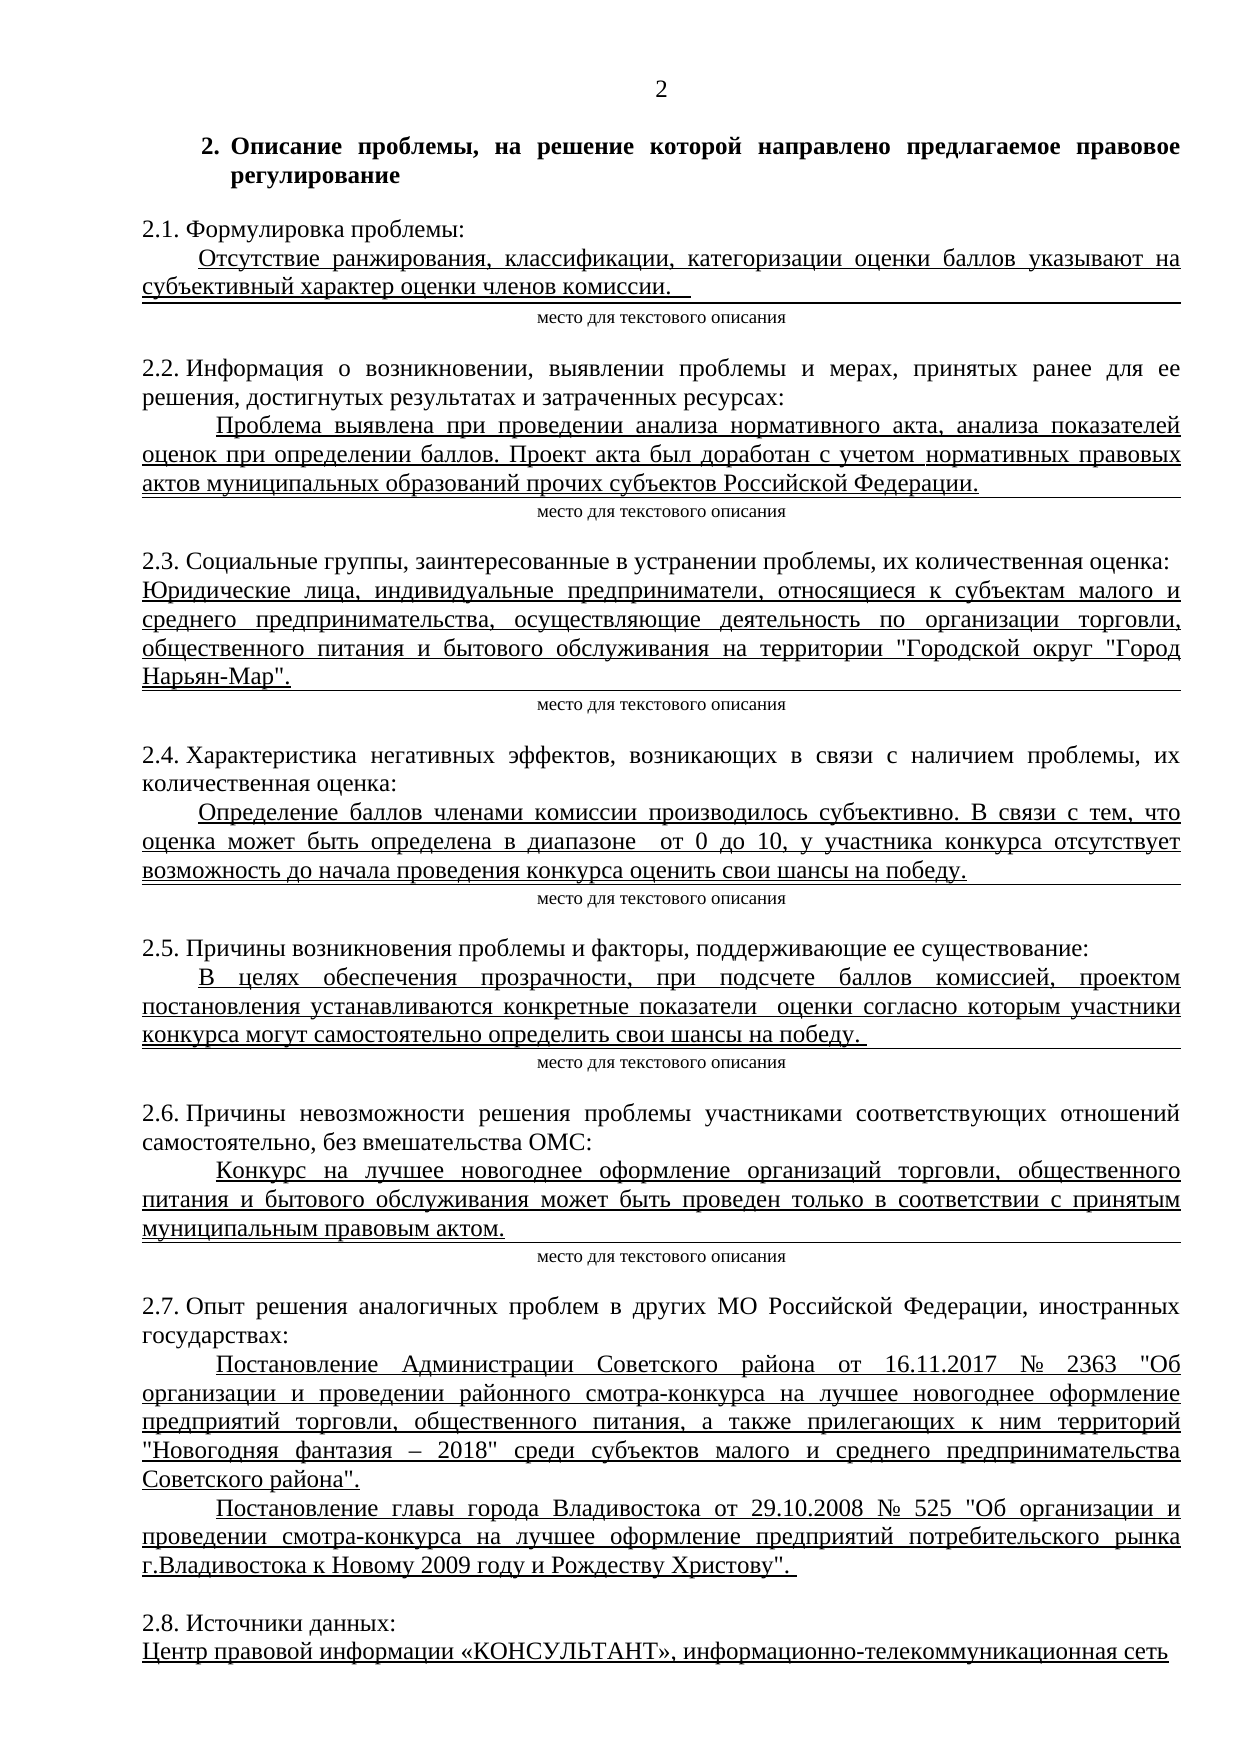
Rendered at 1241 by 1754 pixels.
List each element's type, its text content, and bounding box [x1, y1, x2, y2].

text Постановление Администрации Советского района от 16.11.2017 № 2363 "Об организации и проведении районного смотра-конкурса на лучшее новогоднее оформление предприятий торговли, общественного питания, а также прилегающих к ним территорий "Новогодняя фантазия – 2018" среди субъектов малого и среднего предпринимательства Советского района". [142, 1433, 1181, 1460]
text место для текстового описания [142, 498, 1181, 521]
text Конкурс на лучшее новогоднее оформление организаций торговли, общественного питания и бытового обслуживания может быть проведен только в соответствии с принятым муниципальным правовым актом. [142, 1155, 1181, 1209]
text Отсутствие ранжирования, классификации, категоризации оценки баллов указывают на субъективный характер оценки членов комиссии. [142, 243, 1181, 302]
text место для текстового описания [142, 1049, 1181, 1073]
text 2.3. Социальные группы, заинтересованные в устранении проблемы, их количественная оценка: [142, 546, 1181, 575]
text Проблема выявлена при проведении анализа нормативного акта, анализа показателей оценок при определении баллов. Проект акта был доработан с учетом нормативных правовых актов муниципальных образований прочих субъектов Российской Федерации. [142, 410, 1181, 464]
text Постановление главы города Владивостока от 29.10.2008 № 525 "Об организации и проведении смотра-конкурса на лучшее оформление предприятий потребительского рынка г.Владивостока к Новому 2009 году и Рождеству Христову". [142, 1548, 1181, 1579]
text Постановление Администрации Советского района от 16.11.2017 № 2363 "Об организации и проведении районного смотра-конкурса на лучшее новогоднее оформление предприятий торговли, общественного питания, а также прилегающих к ним территорий "Новогодняя фантазия – 2018" среди субъектов малого и среднего предпринимательства Советского района". [142, 1404, 1181, 1431]
text место для текстового описания [142, 304, 1181, 328]
text место для текстового описания [142, 1243, 1181, 1266]
text Центр правовой информации «КОНСУЛЬТАНТ», информационно-телекоммуникационная сеть [142, 1636, 1181, 1665]
text Проблема выявлена при проведении анализа нормативного акта, анализа показателей оценок при определении баллов. Проект акта был доработан с учетом нормативных правовых актов муниципальных образований прочих субъектов Российской Федерации. [142, 465, 1181, 497]
text Юридические лица, индивидуальные предприниматели, относящиеся к субъектам малого и среднего предпринимательства, осуществляющие деятельность по организации торговли, общественного питания и бытового обслуживания на территории "Городской округ "Город Нарьян-Мар". [142, 630, 1181, 658]
text 2.5. Причины возникновения проблемы и факторы, поддерживающие ее существование: [142, 933, 1181, 962]
text 2.8. Источники данных: [142, 1608, 1181, 1636]
text 2.4. Характеристика негативных эффектов, возникающих в связи с наличием проблемы, их количественная оценка: [142, 740, 1181, 797]
text Определение баллов членами комиссии производилось субъективно. В связи с тем, что оценка может быть определена в диапазоне от 0 до 10, у участника конкурса отсутствует возможность до начала проведения конкурса оценить свои шансы на победу. [142, 852, 1181, 883]
text 2.7. Опыт решения аналогичных проблем в других МО Российской Федерации, иностранных государствах: [142, 1291, 1181, 1349]
text место для текстового описания [142, 885, 1181, 908]
text В целях обеспечения прозрачности, при подсчете баллов комиссией, проектом постановления устанавливаются конкретные показатели оценки согласно которым участники конкурса могут самостоятельно определить свои шансы на победу. [142, 962, 1181, 1016]
text 2.1. Формулировка проблемы: [142, 214, 1181, 243]
text Определение баллов членами комиссии производилось субъективно. В связи с тем, что оценка может быть определена в диапазоне от 0 до 10, у участника конкурса отсутствует возможность до начала проведения конкурса оценить свои шансы на победу. [142, 797, 1181, 851]
text Юридические лица, индивидуальные предприниматели, относящиеся к субъектам малого и среднего предпринимательства, осуществляющие деятельность по организации торговли, общественного питания и бытового обслуживания на территории "Городской округ "Город Нарьян-Мар". [142, 602, 1181, 629]
text Постановление главы города Владивостока от 29.10.2008 № 525 "Об организации и проведении смотра-конкурса на лучшее оформление предприятий потребительского рынка г.Владивостока к Новому 2009 году и Рождеству Христову". [142, 1493, 1181, 1546]
text Конкурс на лучшее новогоднее оформление организаций торговли, общественного питания и бытового обслуживания может быть проведен только в соответствии с принятым муниципальным правовым актом. [142, 1211, 1181, 1242]
text 2.2. Информация о возникновении, выявлении проблемы и мерах, принятых ранее для ее решения, достигнутых результатах и затраченных ресурсах: [142, 353, 1181, 410]
text место для текстового описания [142, 691, 1181, 715]
text Постановление Администрации Советского района от 16.11.2017 № 2363 "Об организации и проведении районного смотра-конкурса на лучшее новогоднее оформление предприятий торговли, общественного питания, а также прилегающих к ним территорий "Новогодняя фантазия – 2018" среди субъектов малого и среднего предпринимательства Советского района". [142, 1462, 1181, 1493]
text Юридические лица, индивидуальные предприниматели, относящиеся к субъектам малого и среднего предпринимательства, осуществляющие деятельность по организации торговли, общественного питания и бытового обслуживания на территории "Городской округ "Город Нарьян-Мар". [142, 575, 1181, 600]
text Юридические лица, индивидуальные предприниматели, относящиеся к субъектам малого и среднего предпринимательства, осуществляющие деятельность по организации торговли, общественного питания и бытового обслуживания на территории "Городской округ "Город Нарьян-Мар". [142, 659, 1181, 690]
text 2.6. Причины невозможности решения проблемы участниками соответствующих отношений самостоятельно, без вмешательства ОМС: [142, 1098, 1181, 1155]
text Постановление Администрации Советского района от 16.11.2017 № 2363 "Об организации и проведении районного смотра-конкурса на лучшее новогоднее оформление предприятий торговли, общественного питания, а также прилегающих к ним территорий "Новогодняя фантазия – 2018" среди субъектов малого и среднего предпринимательства Советского района". [142, 1349, 1181, 1403]
text 2. Описание проблемы, на решение которой направлено предлагаемое правовое регулирование [201, 131, 1181, 189]
text В целях обеспечения прозрачности, при подсчете баллов комиссией, проектом постановления устанавливаются конкретные показатели оценки согласно которым участники конкурса могут самостоятельно определить свои шансы на победу. [142, 1017, 1181, 1048]
